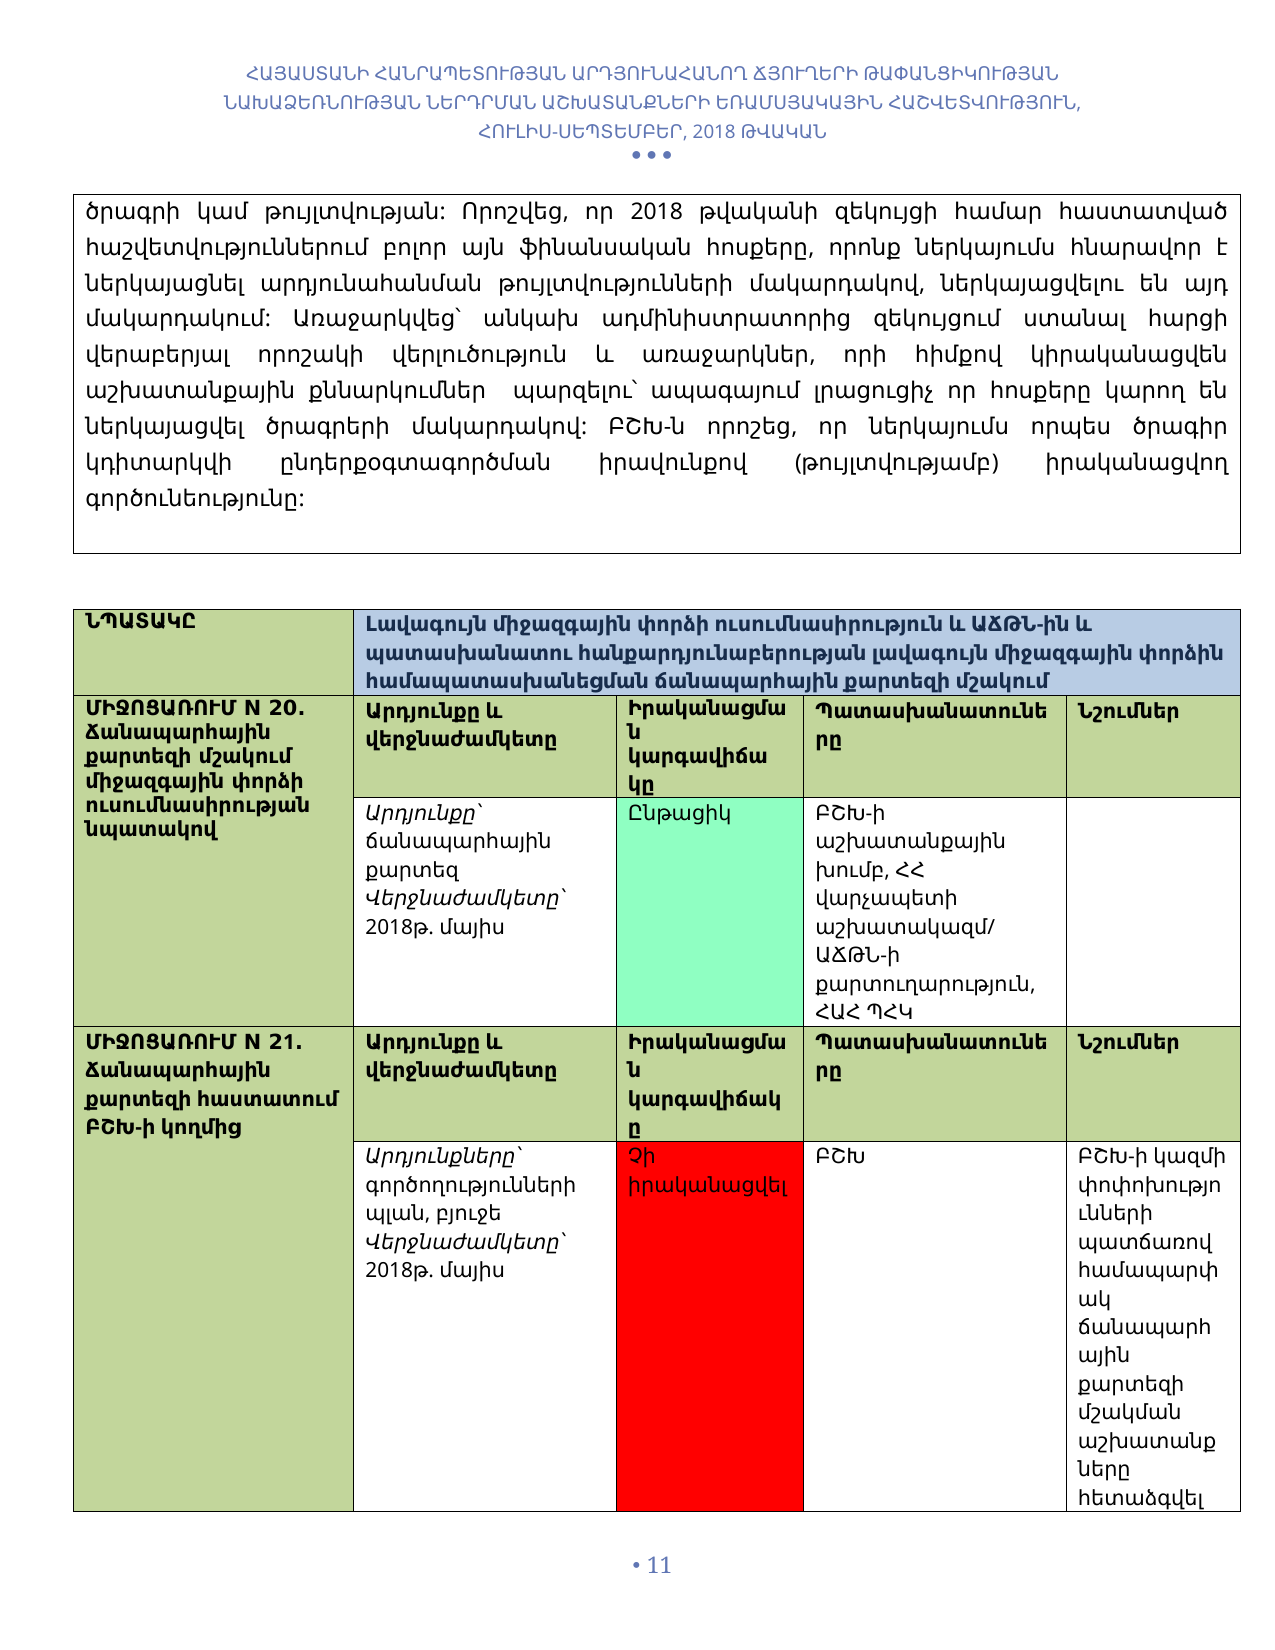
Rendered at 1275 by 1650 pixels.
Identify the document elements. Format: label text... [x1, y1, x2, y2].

table_header ՆՊԱՏԱԿԸ [74, 610, 353, 695]
table_cell Չի իրականացվել [617, 1142, 803, 1511]
table_cell Պատասխանատուները [804, 696, 1066, 797]
table_cell Նշումներ [1067, 1027, 1240, 1141]
table_cell [1067, 798, 1240, 1026]
table_cell Արդյունքը՝ ճանապարհային քարտեզ Վերջնաժամկետը՝ 2018թ. մայիս [354, 798, 616, 1026]
table_cell ՄԻՋՈՑԱՌՈՒՄ N 20. Ճանապարհային քարտեզի մշակում միջազգային փորձի ուսումնասիրության նպատակով [74, 696, 353, 1026]
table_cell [74, 195, 1240, 553]
table_cell ԲՇԽ-ի աշխատանքային խումբ, ՀՀ վարչապետի աշխատակազմ/ ԱՃԹՆ-ի քարտուղարություն, ՀԱՀ ՊՀԿ [804, 798, 1066, 1026]
table_cell Ընթացիկ [617, 798, 803, 1026]
table_cell Իրականացման կարգավիճակը [617, 1027, 803, 1141]
table_cell Իրականացման կարգավիճակը [617, 696, 803, 797]
table_header Լավագույն միջազգային փորձի ուսումնասիրություն և ԱՃԹՆ-ին և պատասխանատու հանքարդյունաբերության լավագույն միջազգային փորձին համապատասխանեցման ճանապարհային քարտեզի մշակում [354, 610, 1240, 695]
table_cell Պատասխանատուները [804, 1027, 1066, 1141]
table_cell Արդյունքը և վերջնաժամկետը [354, 696, 616, 797]
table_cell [1067, 1142, 1240, 1511]
table_cell Արդյունքը և վերջնաժամկետը [354, 1027, 616, 1141]
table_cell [354, 1142, 616, 1511]
table_cell ԲՇԽ [804, 1142, 1066, 1511]
table_cell Նշումներ [1067, 696, 1240, 797]
table_cell ՄԻՋՈՑԱՌՈՒՄ N 21. Ճանապարհային քարտեզի հաստատում ԲՇԽ-ի կողմից [74, 1027, 353, 1511]
